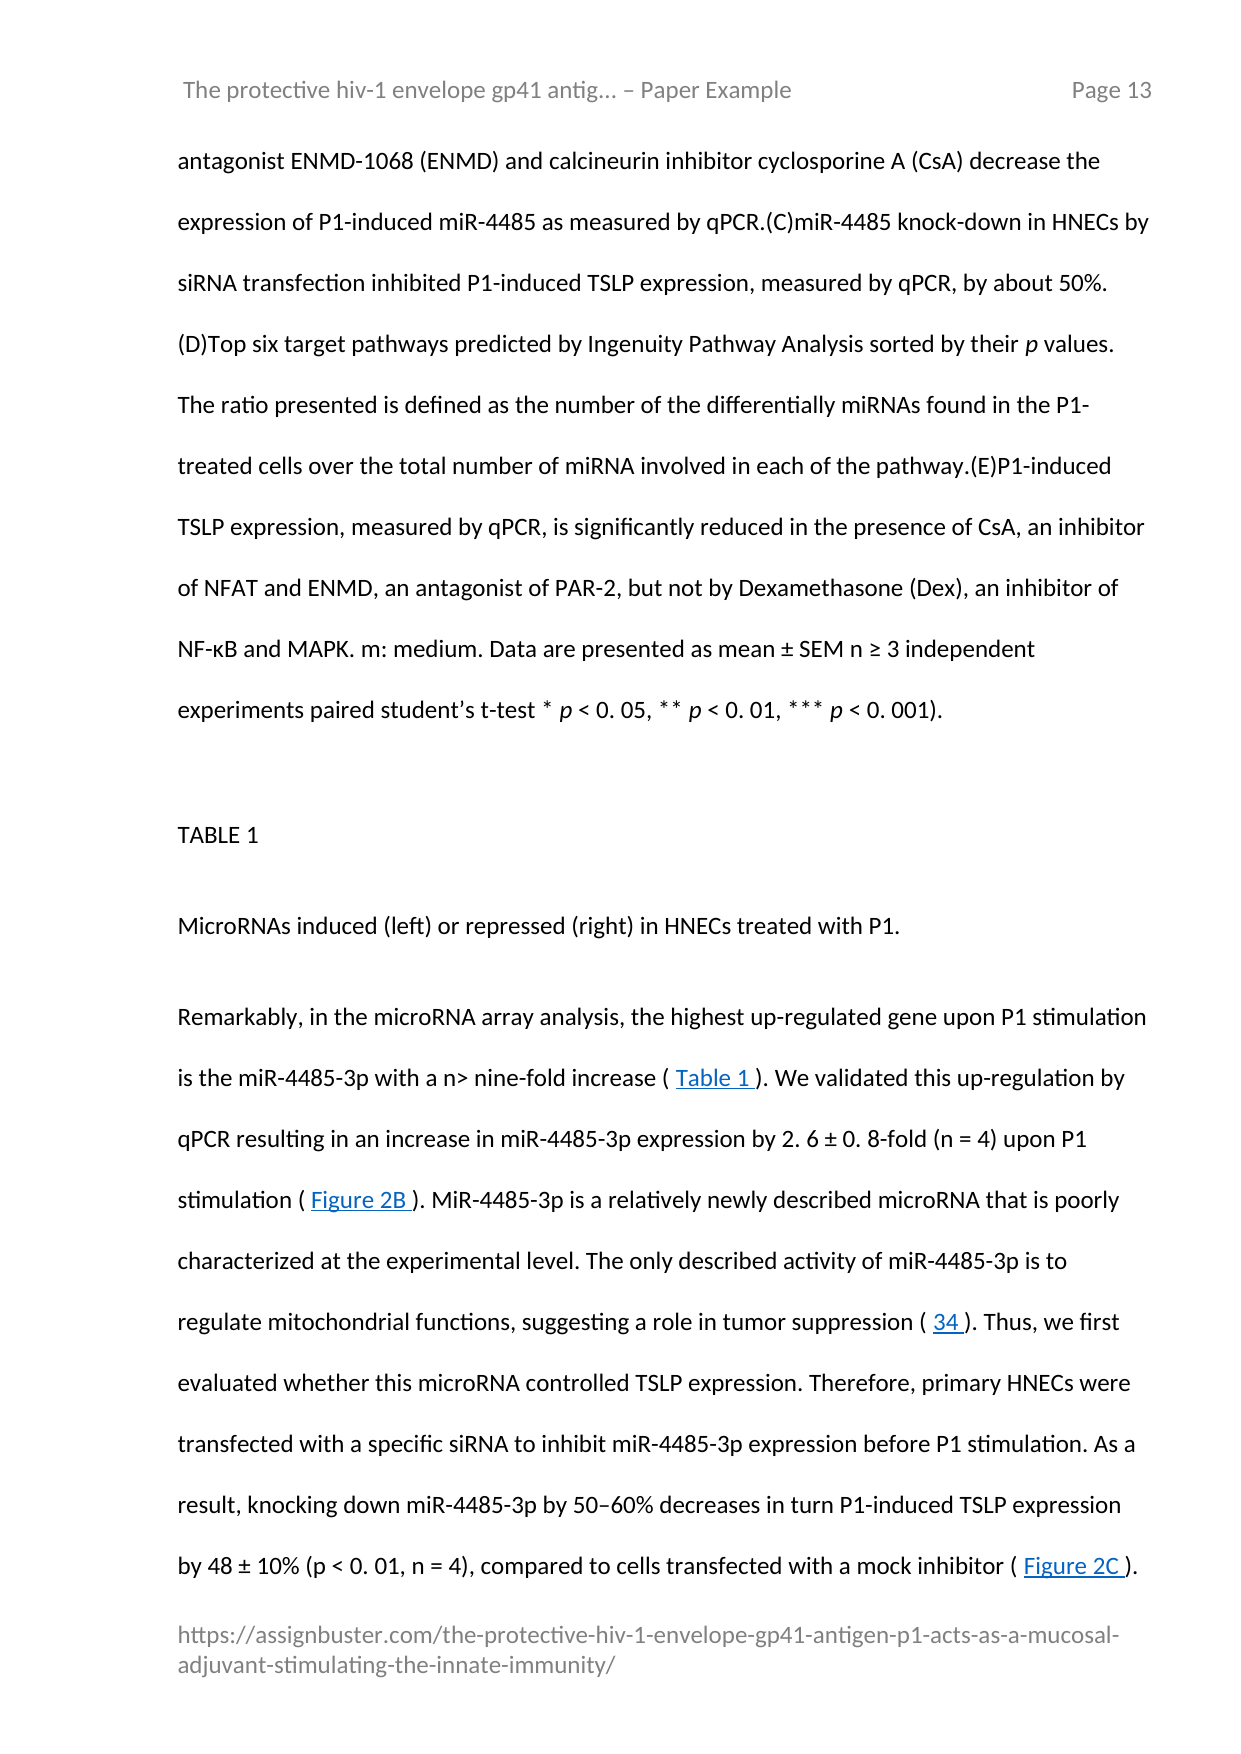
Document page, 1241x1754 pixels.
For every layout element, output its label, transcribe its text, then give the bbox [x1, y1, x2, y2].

text MicroRNAs induced (left) or repressed (right) in HNECs treated with P1. [177, 910, 1152, 941]
text Remarkably, in the microRNA array analysis, the highest up-regulated gene upon P1 stimulation is the miR-4485-3p with a n> nine-fold increase ( Table 1 ). We validated this up-regulation by qPCR resulting in an increase in miR-4485-3p expression by 2. 6 ± 0. 8-fold (n = 4) upon P1 stimulation ( Figure 2B ). MiR-4485-3p is a relatively newly described microRNA that is poorly characterized at the experimental level. The only described activity of miR-4485-3p is to regulate mitochondrial functions, suggesting a role in tumor suppression ( 34 ). Thus, we first evaluated whether this microRNA controlled TSLP expression. Therefore, primary HNECs were transfected with a specific siRNA to inhibit miR-4485-3p expression before P1 stimulation. As a result, knocking down miR-4485-3p by 50–60% decreases in turn P1-induced TSLP expression by 48 ± 10% (p < 0. 01, n = 4), compared to cells transfected with a mock inhibitor ( Figure 2C ). [177, 1001, 1152, 1581]
text TABLE 1 [177, 785, 1152, 850]
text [177, 145, 1152, 725]
